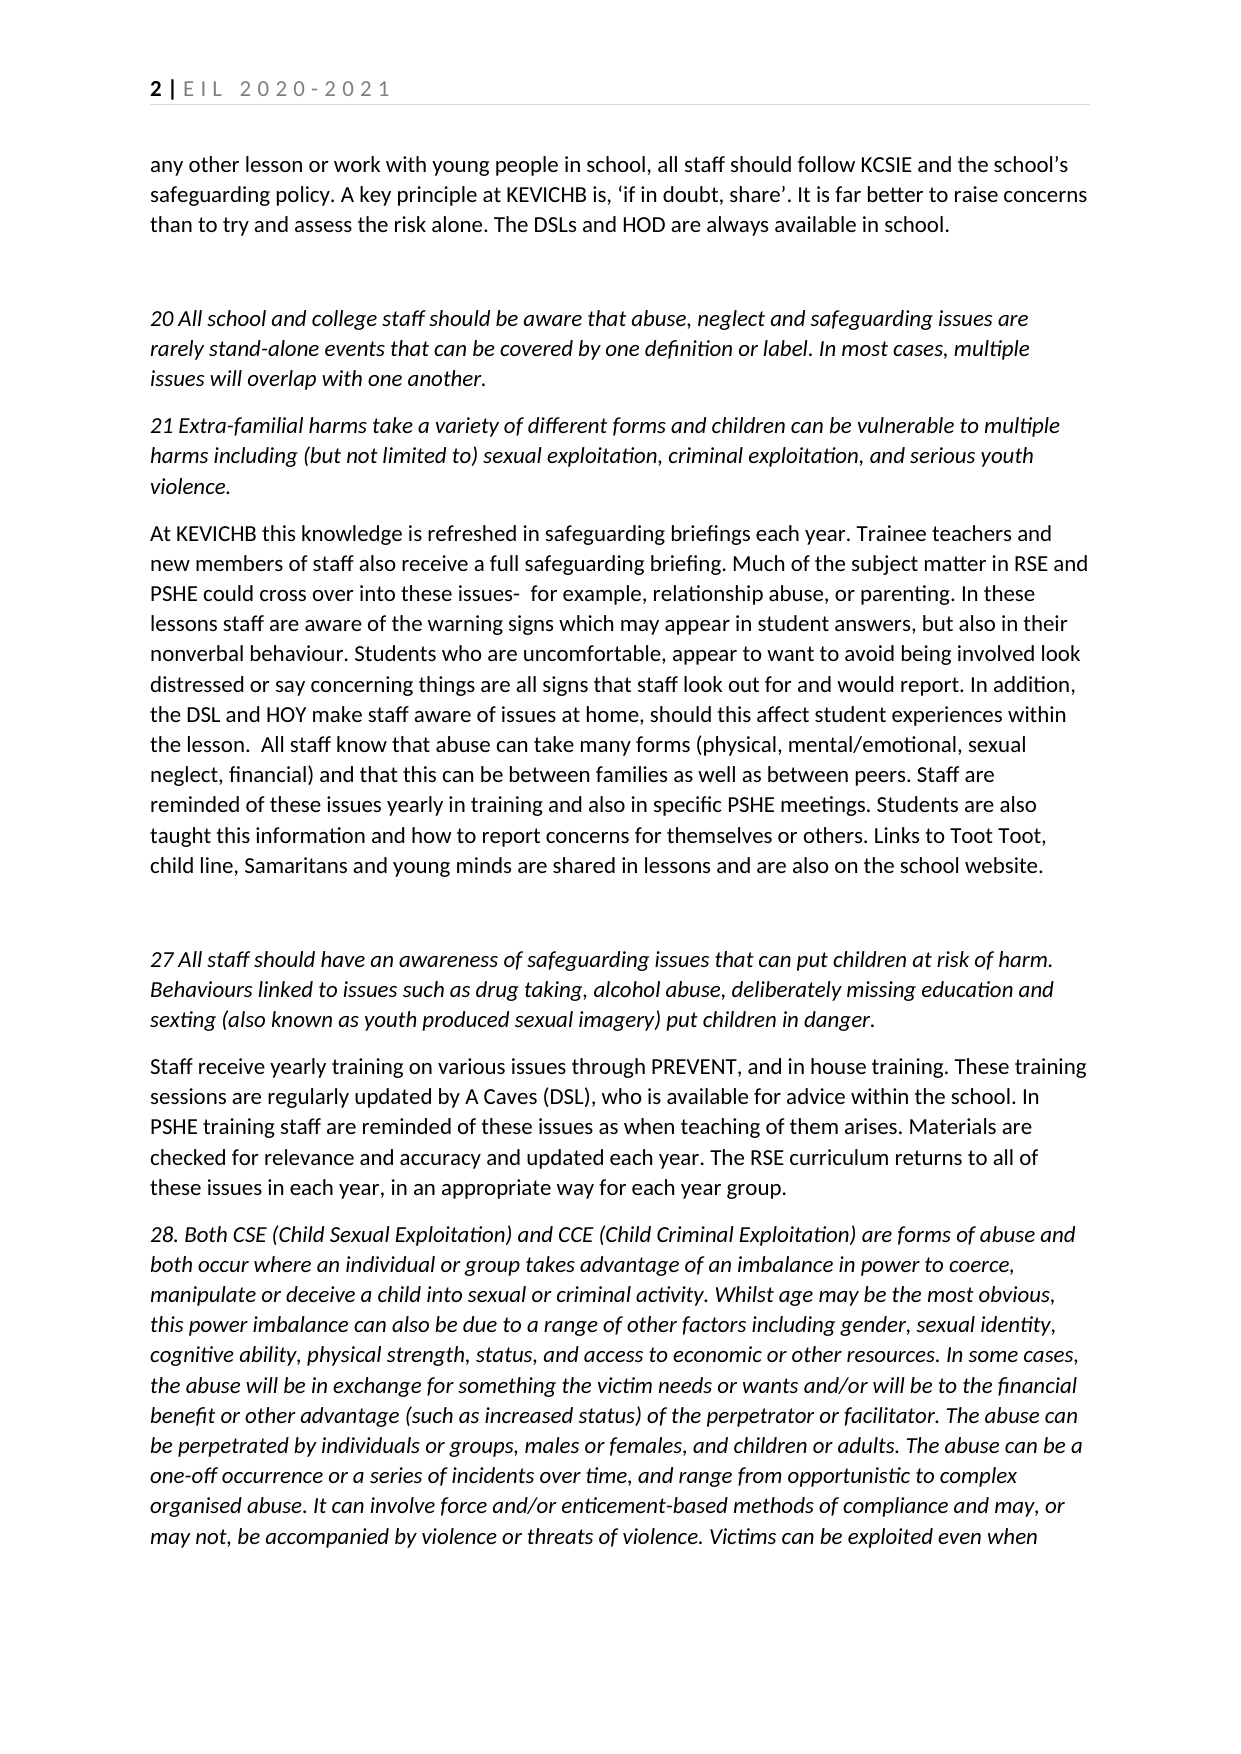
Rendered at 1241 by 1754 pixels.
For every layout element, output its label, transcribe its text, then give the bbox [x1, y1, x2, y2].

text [150, 1220, 1090, 1550]
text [150, 150, 1090, 238]
text 27 All staff should have an awareness of safeguarding issues that can put children at risk of harm. Behaviours linked to issues such as drug taking, alcohol abuse, deliberately missing education and sexting (also known as youth produced sexual imagery) put children in danger. [150, 945, 1090, 1033]
text 20 All school and college staff should be aware that abuse, neglect and safeguarding issues are rarely stand-alone events that can be covered by one definition or label. In most cases, multiple issues will overlap with one another. [150, 304, 1090, 393]
text 21 Extra-familial harms take a variety of different forms and children can be vulnerable to multiple harms including (but not limited to) sexual exploitation, criminal exploitation, and serious youth violence. [150, 411, 1090, 500]
text Staff receive yearly training on various issues through PREVENT, and in house training. These training sessions are regularly updated by A Caves (DSL), who is available for advice within the school. In PSHE training staff are reminded of these issues as when teaching of them arises. Materials are checked for relevance and accuracy and updated each year. The RSE curriculum returns to all of these issues in each year, in an appropriate way for each year group. [150, 1052, 1090, 1201]
text At KEVICHB this knowledge is refreshed in safeguarding briefings each year. Trainee teachers and new members of staff also receive a full safeguarding briefing. Much of the subject matter in RSE and PSHE could cross over into these issues- for example, relationship abuse, or parenting. In these lessons staff are aware of the warning signs which may appear in student answers, but also in their nonverbal behaviour. Students who are uncomfortable, appear to want to avoid being involved look distressed or say concerning things are all signs that staff look out for and would report. In addition, the DSL and HOY make staff aware of issues at home, should this affect student experiences within the lesson. All staff know that abuse can take many forms (physical, mental/emotional, sexual neglect, financial) and that this can be between families as well as between peers. Staff are reminded of these issues yearly in training and also in specific PSHE meetings. Students are also taught this information and how to report concerns for themselves or others. Links to Toot Toot, child line, Samaritans and young minds are shared in lessons and are also on the school website. [150, 519, 1090, 879]
